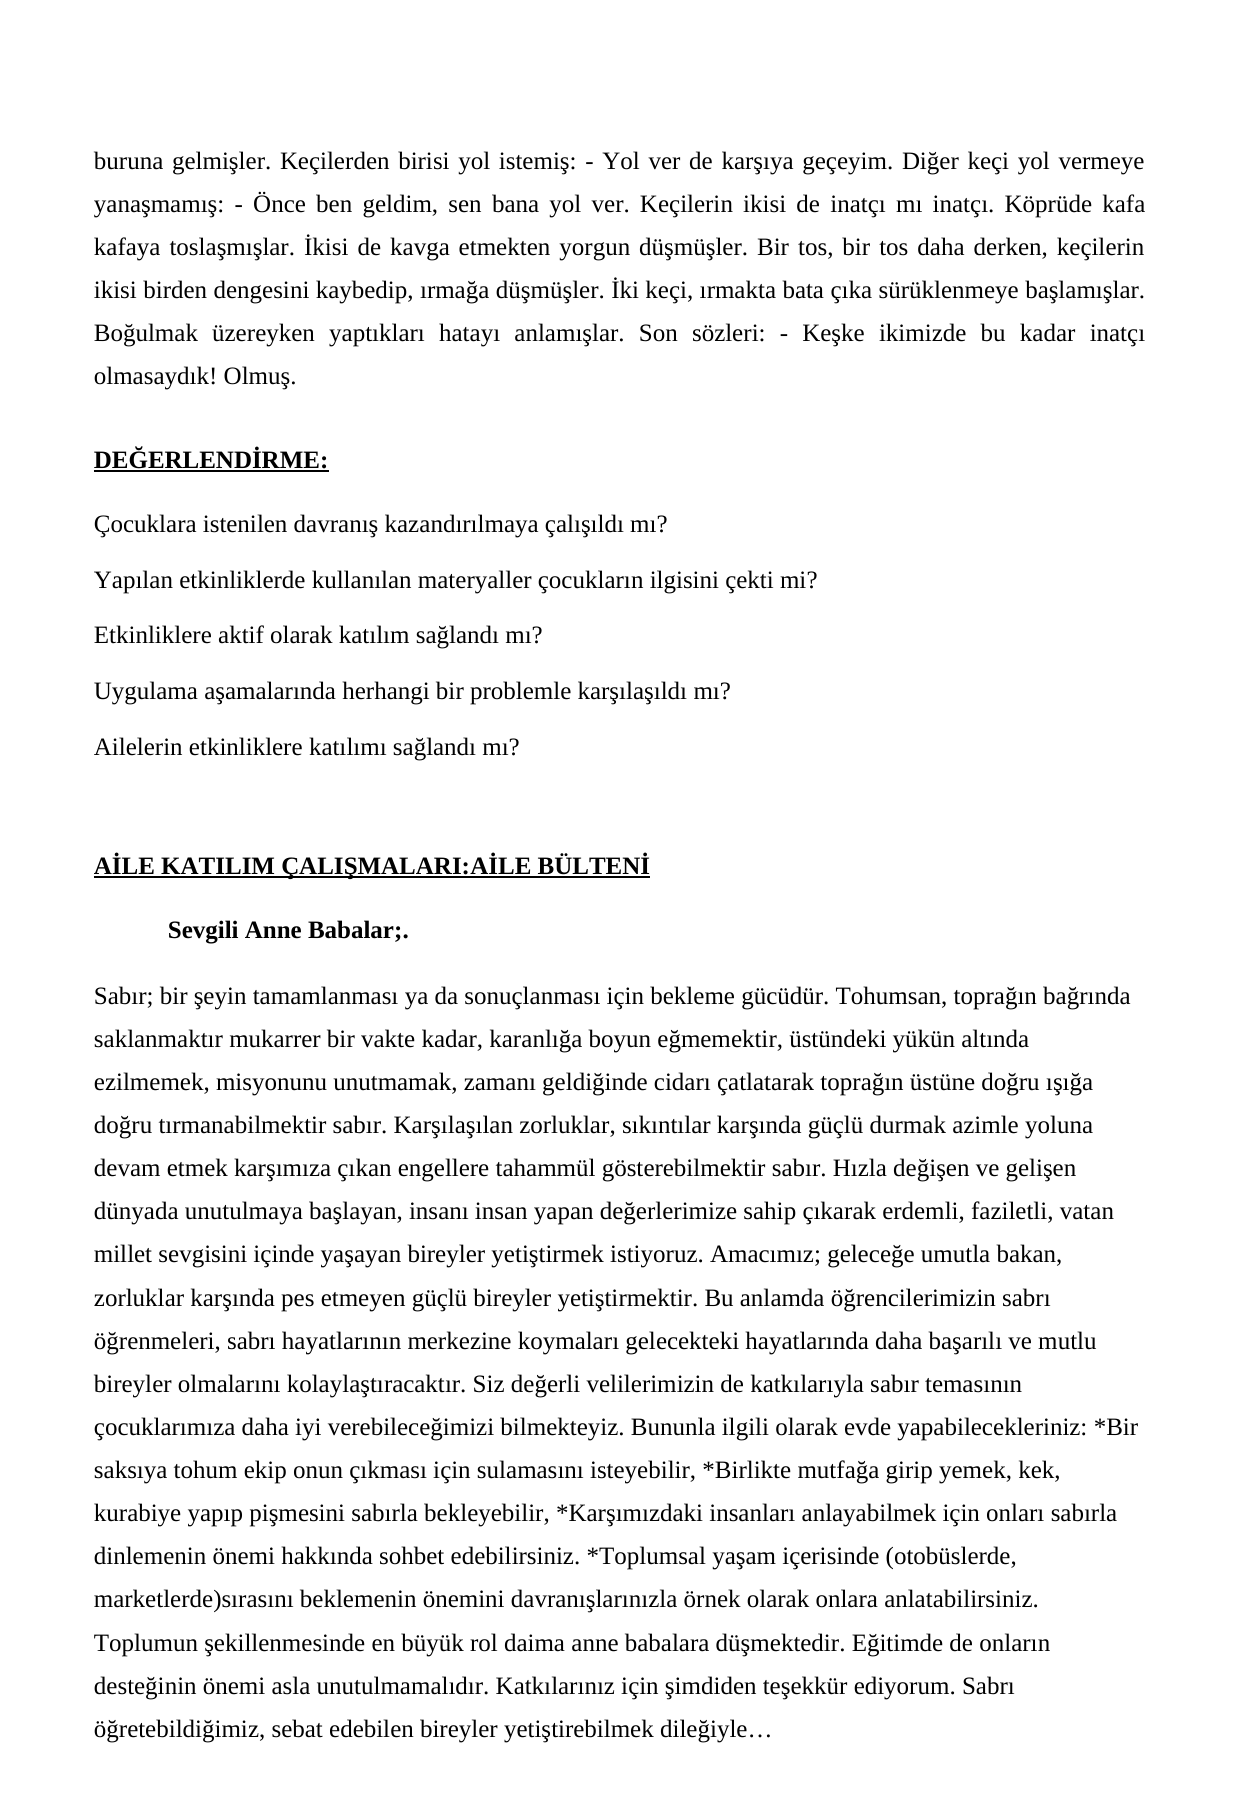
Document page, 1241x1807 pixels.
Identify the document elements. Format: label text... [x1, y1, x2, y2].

text Etkinliklere aktif olarak katılım sağlandı mı? [94, 620, 1146, 649]
text DEĞERLENDİRME: [94, 445, 1146, 474]
text Ailelerin etkinliklere katılımı sağlandı mı? [94, 732, 1146, 760]
text Yapılan etkinliklerde kullanılan materyaller çocukların ilgisini çekti mi? [94, 565, 1146, 593]
text Sabır; bir şeyin tamamlanması ya da sonuçlanması için bekleme gücüdür. Tohumsan, toprağın bağrında saklanmaktır mukarrer bir vakte kadar, karanlığa boyun eğmemektir, üstündeki yükün altında ezilmemek, misyonunu unutmamak, zamanı geldiğinde cidarı çatlatarak toprağın üstüne doğru ışığa doğru tırmanabilmektir sabır. Karşılaşılan zorluklar, sıkıntılar karşında güçlü durmak azimle yoluna devam etmek karşımıza çıkan engellere tahammül gösterebilmektir sabır. Hızla değişen ve gelişen dünyada unutulmaya başlayan, insanı insan yapan değerlerimize sahip çıkarak erdemli, faziletli, vatan millet sevgisini içinde yaşayan bireyler yetiştirmek istiyoruz. Amacımız; geleceğe umutla bakan, zorluklar karşında pes etmeyen güçlü bireyler yetiştirmektir. Bu anlamda öğrencilerimizin sabrı öğrenmeleri, sabrı hayatlarının merkezine koymaları gelecekteki hayatlarında daha başarılı ve mutlu bireyler olmalarını kolaylaştıracaktır. Siz değerli velilerimizin de katkılarıyla sabır temasının çocuklarımıza daha iyi verebileceğimizi bilmekteyiz. Bununla ilgili olarak evde yapabilecekleriniz: *Bir saksıya tohum ekip onun çıkması için sulamasını isteyebilir, *Birlikte mutfağa girip yemek, kek, kurabiye yapıp pişmesini sabırla bekleyebilir, *Karşımızdaki insanları anlayabilmek için onları sabırla dinlemenin önemi hakkında sohbet edebilirsiniz. *Toplumsal yaşam içerisinde (otobüslerde, marketlerde)sırasını beklemenin önemini davranışlarınızla örnek olarak onlara anlatabilirsiniz. Toplumun şekillenmesinde en büyük rol daima anne babalara düşmektedir. Eğitimde de onların desteğinin önemi asla unutulmamalıdır. Katkılarınız için şimdiden teşekkür ediyorum. Sabrı öğretebildiğimiz, sebat edebilen bireyler yetiştirebilmek dileğiyle… [94, 981, 1146, 1743]
text Sevgili Anne Babalar;. [168, 915, 1146, 944]
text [94, 146, 1146, 390]
text AİLE KATILIM ÇALIŞMALARI:AİLE BÜLTENİ [94, 851, 1146, 880]
text Uygulama aşamalarında herhangi bir problemle karşılaşıldı mı? [94, 676, 1146, 705]
text Çocuklara istenilen davranış kazandırılmaya çalışıldı mı? [94, 509, 1146, 538]
